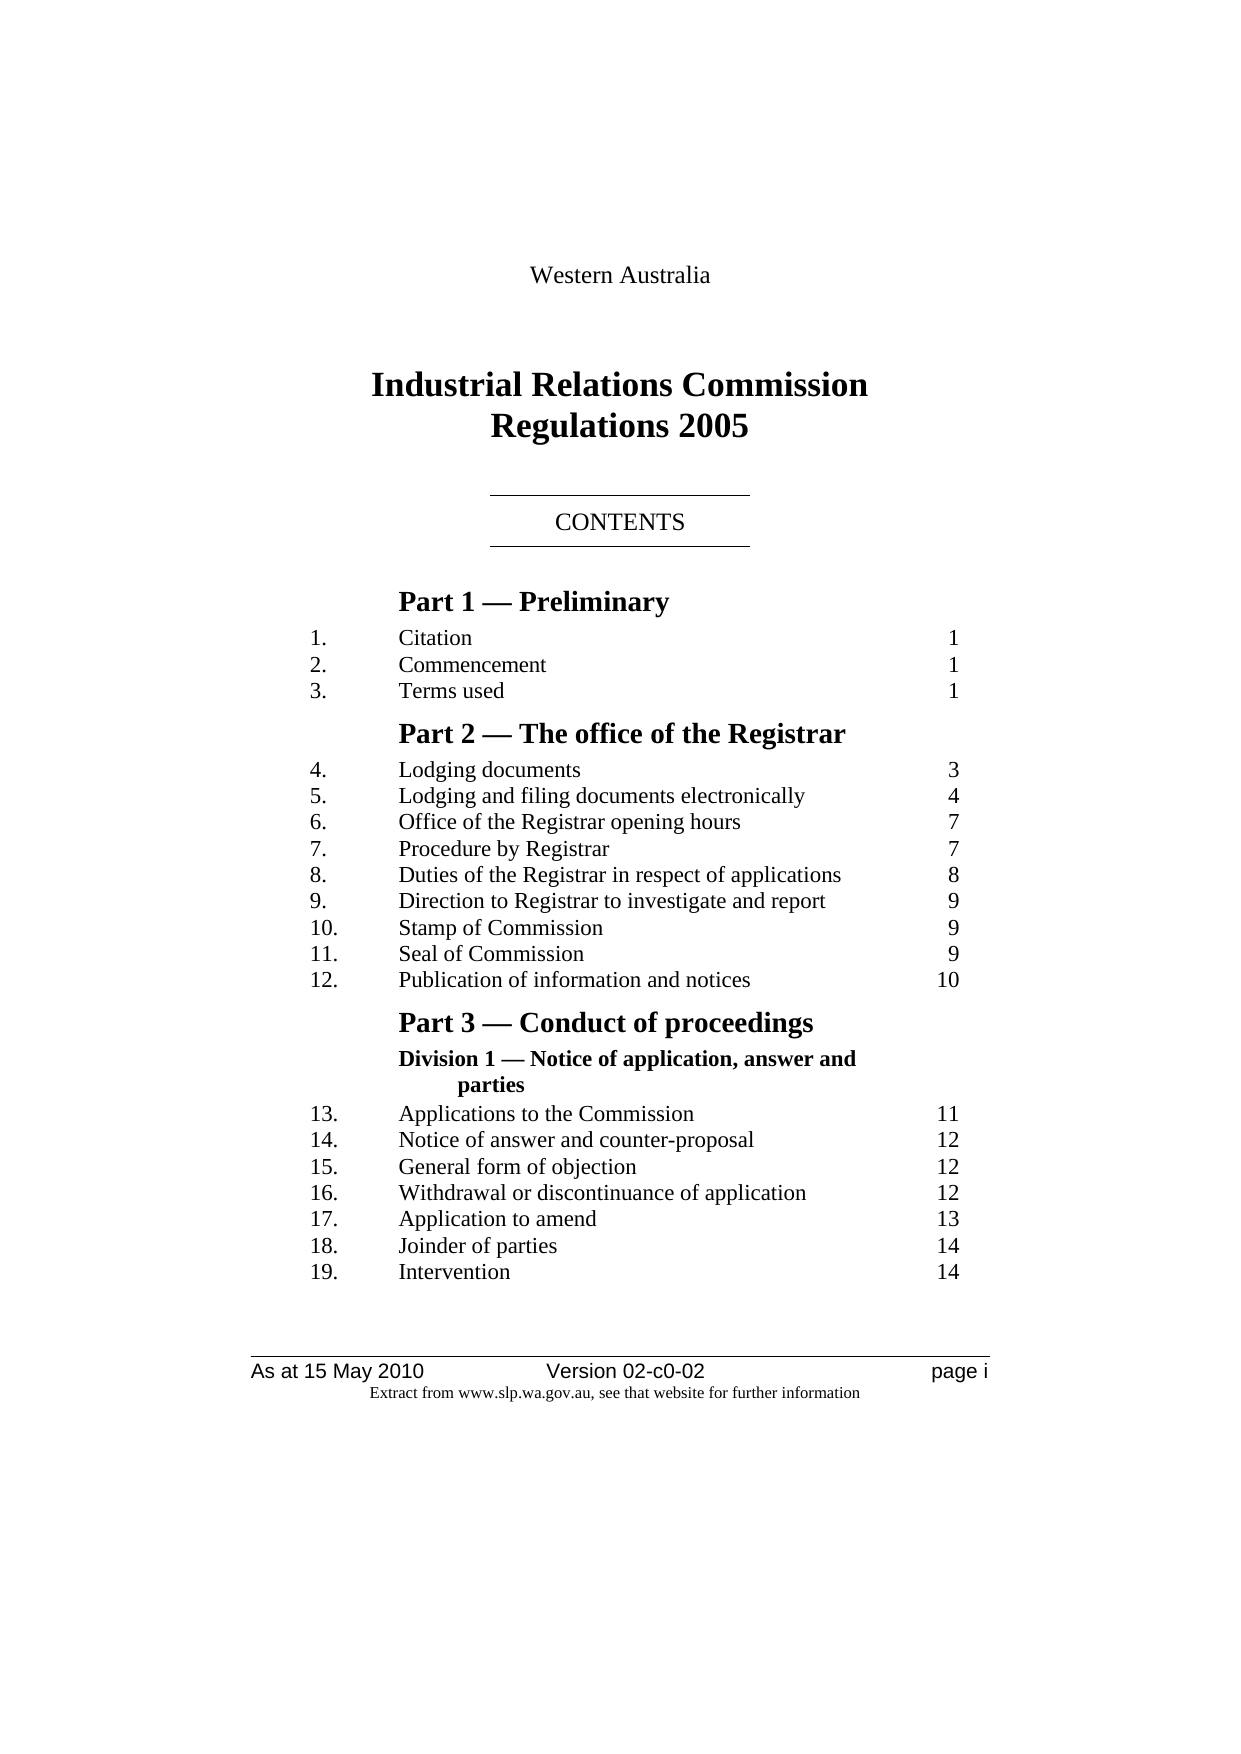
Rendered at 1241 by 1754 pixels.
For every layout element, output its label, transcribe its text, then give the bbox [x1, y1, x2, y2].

text Part 3 — Conduct of proceedings [398, 1005, 872, 1039]
text 4. Lodging documents 3 [309, 756, 872, 782]
text 14. Notice of answer and counter-proposal 12 [309, 1126, 872, 1153]
text 19. Intervention 14 [309, 1258, 872, 1284]
text 12. Publication of information and notices 10 [309, 967, 872, 993]
text CONTENTS [490, 496, 750, 546]
text Industrial Relations Commission Regulations 2005 [280, 364, 959, 445]
text 3. Terms used 1 [309, 677, 872, 703]
text 2. Commencement 1 [309, 651, 872, 677]
text 13. Applications to the Commission 11 [309, 1100, 872, 1126]
text 11. Seal of Commission 9 [309, 940, 872, 967]
text 18. Joinder of parties 14 [309, 1232, 872, 1258]
text 7. Procedure by Registrar 7 [309, 835, 872, 861]
text 17. Application to amend 13 [309, 1205, 872, 1232]
text 8. Duties of the Registrar in respect of applications 8 [309, 861, 872, 887]
text 6. Office of the Registrar opening hours 7 [309, 808, 872, 835]
text Part 2 — The office of the Registrar [398, 716, 872, 749]
text 10. Stamp of Commission 9 [309, 914, 872, 940]
text 5. Lodging and filing documents electronically 4 [309, 782, 872, 808]
text -Part 1 — Preliminary [398, 584, 872, 618]
text 16. Withdrawal or discontinuance of application 12 [309, 1179, 872, 1205]
text Western Australia [251, 260, 990, 289]
text Division 1 — Notice of application, answer and parties [398, 1045, 872, 1098]
text 9. Direction to Registrar to investigate and report 9 [309, 887, 872, 914]
text 15. General form of objection 12 [309, 1153, 872, 1179]
text 1. Citation 1 [309, 624, 872, 651]
